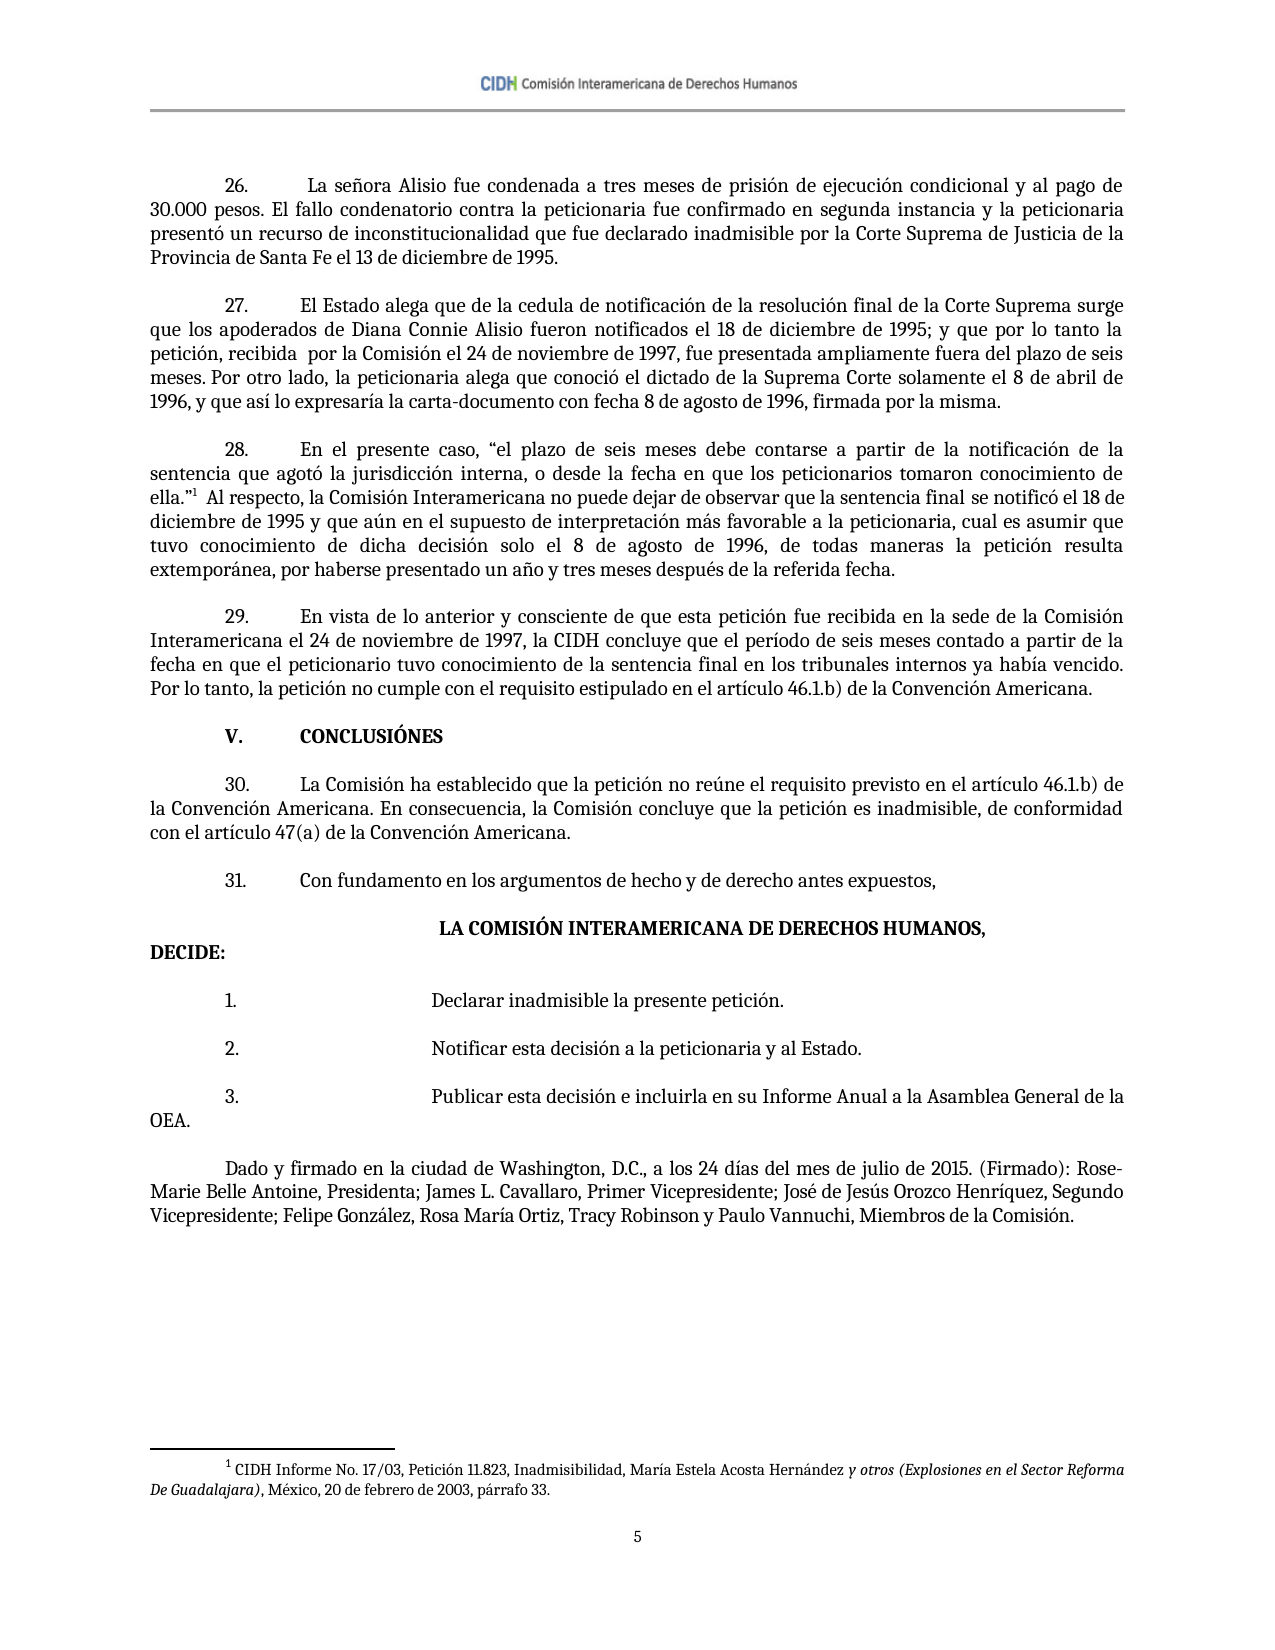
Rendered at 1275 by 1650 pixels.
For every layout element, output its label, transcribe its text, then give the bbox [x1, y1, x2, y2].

list Con fundamento en los argumentos de hecho y de derecho antes expuestos, [150, 869, 1125, 893]
picture [475, 75, 800, 93]
text DECIDE: [150, 941, 1125, 964]
list Declarar inadmisible la presente petición. [150, 988, 1125, 1012]
list En el presente caso, “el plazo de seis meses debe contarse a partir de la notificación de la sentencia que agotó la jurisdicción interna, o desde la fecha en que los peticionarios tomaron conocimiento de ella.” Al respecto, la Comisión Interamericana no puede dejar de observar que la sentencia final se notificó el 18 de diciembre de 1995 y que aún en el supuesto de interpretación más favorable a la peticionaria, cual es asumir que tuvo conocimiento de dicha decisión solo el 8 de agosto de 1996, de todas maneras la petición resulta extemporánea, por haberse presentado un año y tres meses después de la referida fecha. [150, 437, 1125, 581]
subtitle CONCLUSIÓNES [150, 725, 1200, 749]
text Dado y firmado en la ciudad de Washington, D.C., a los 24 días del mes de julio de 2015. (Firmado): Rose-Marie Belle Antoine, Presidenta; James L. Cavallaro, Primer Vicepresidente; José de Jesús Orozco Henríquez, Segundo Vicepresidente; Felipe González, Rosa María Ortiz, Tracy Robinson y Paulo Vannuchi, Miembros de la Comisión. [150, 1156, 1125, 1228]
list Publicar esta decisión e incluirla en su Informe Anual a la Asamblea General de la OEA. [150, 1084, 1125, 1132]
list La señora Alisio fue condenada a tres meses de prisión de ejecución condicional y al pago de 30.000 pesos. El fallo condenatorio contra la peticionaria fue confirmado en segunda instancia y la peticionaria presentó un recurso de inconstitucionalidad que fue declarado inadmisible por la Corte Suprema de Justicia de la Provincia de Santa Fe el 13 de diciembre de 1995. [150, 174, 1125, 270]
list Notificar esta decisión a la peticionaria y al Estado. [150, 1036, 1125, 1060]
list En vista de lo anterior y consciente de que esta petición fue recibida en la sede de la Comisión Interamericana el 24 de noviembre de 1997, la CIDH concluye que el período de seis meses contado a partir de la fecha en que el peticionario tuvo conocimiento de la sentencia final en los tribunales internos ya había vencido. Por lo tanto, la petición no cumple con el requisito estipulado en el artículo 46.1.b) de la Convención Americana. [150, 605, 1125, 701]
list La Comisión ha establecido que la petición no reúne el requisito previsto en el artículo 46.1.b) de la Convención Americana. En consecuencia, la Comisión concluye que la petición es inadmisible, de conformidad con el artículo 47(a) de la Convención Americana. [150, 773, 1125, 845]
list El Estado alega que de la cedula de notificación de la resolución final de la Corte Suprema surge que los apoderados de Diana Connie Alisio fueron notificados el 18 de diciembre de 1995; y que por lo tanto la petición, recibida por la Comisión el 24 de noviembre de 1997, fue presentada ampliamente fuera del plazo de seis meses. Por otro lado, la peticionaria alega que conoció el dictado de la Suprema Corte solamente el 8 de abril de 1996, y que así lo expresaría la carta-documento con fecha 8 de agosto de 1996, firmada por la misma. [150, 294, 1125, 413]
text LA COMISIÓN INTERAMERICANA DE DERECHOS HUMANOS, [225, 917, 1125, 941]
